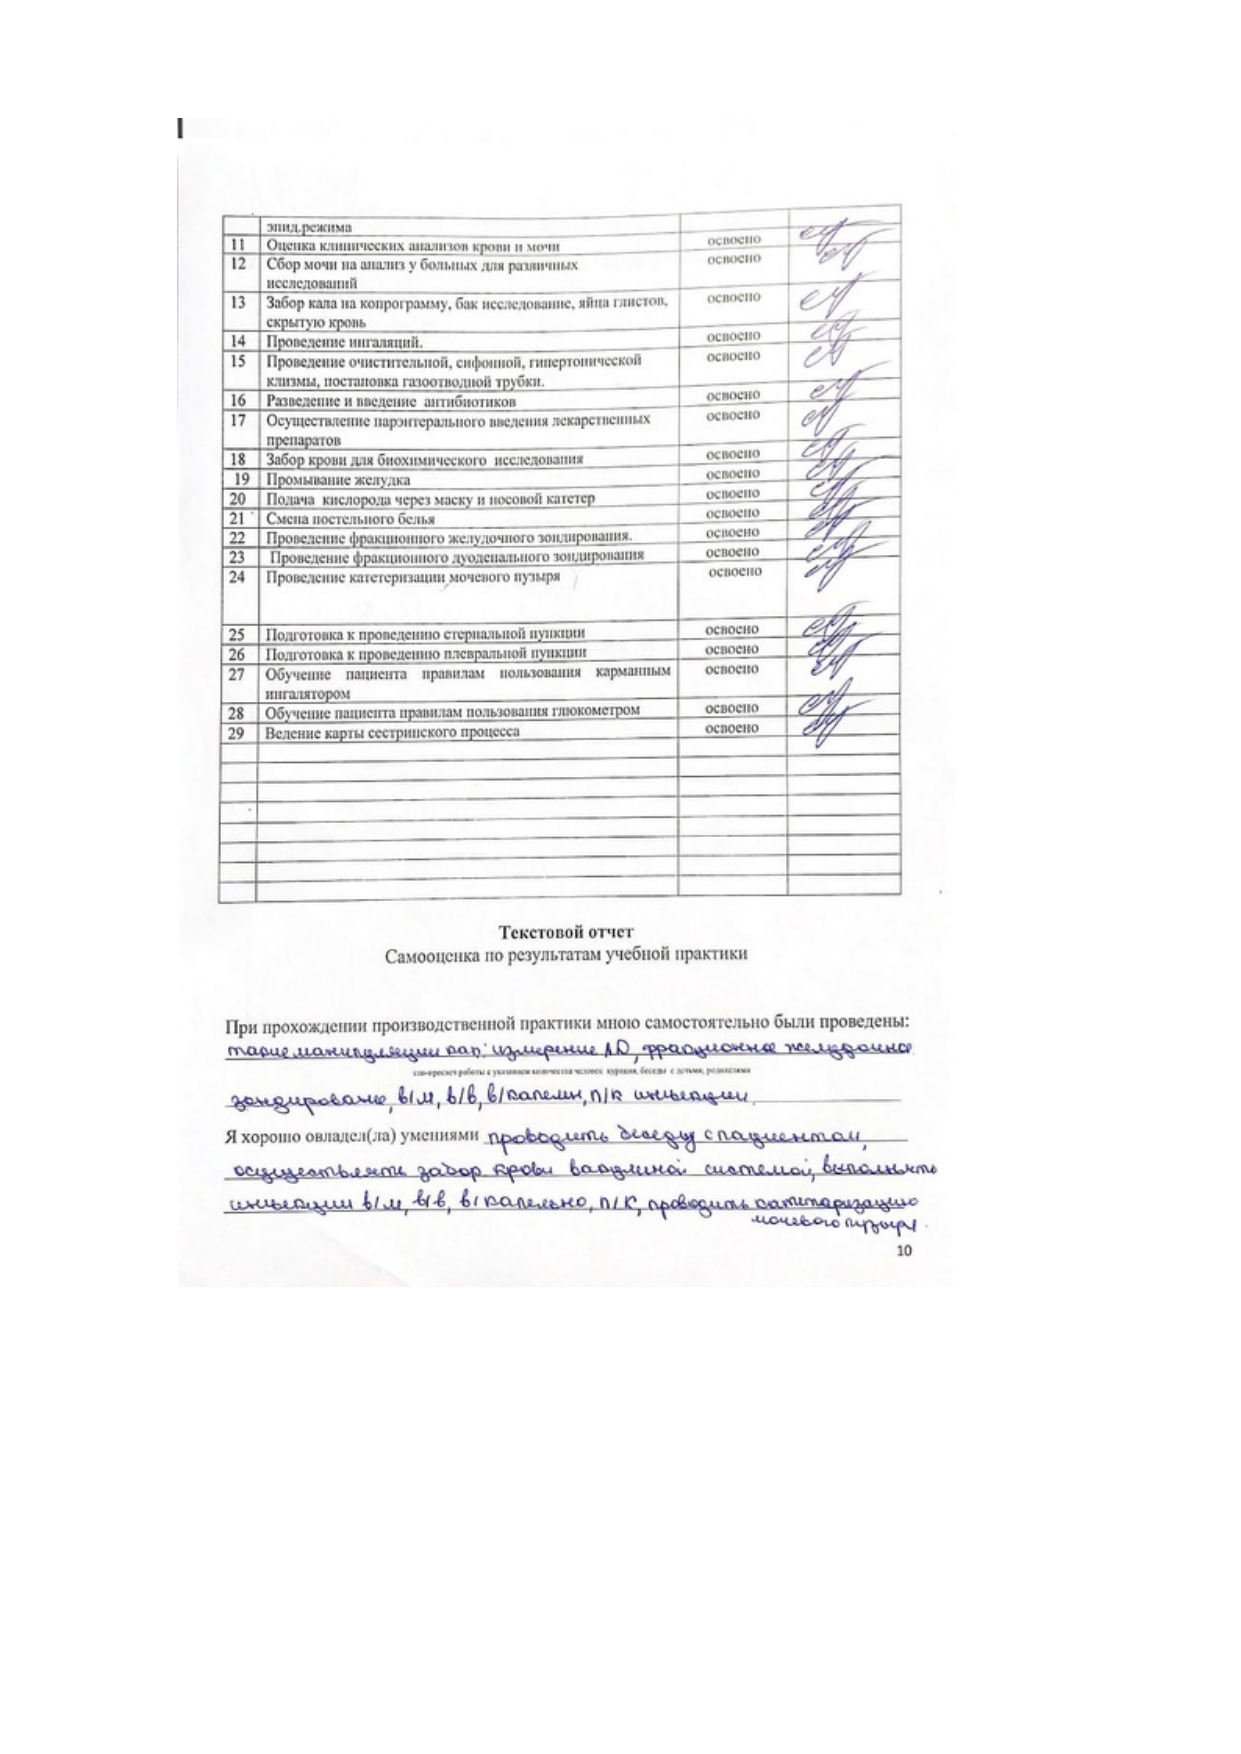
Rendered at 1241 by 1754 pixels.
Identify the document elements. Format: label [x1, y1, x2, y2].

picture [177, 118, 957, 1287]
